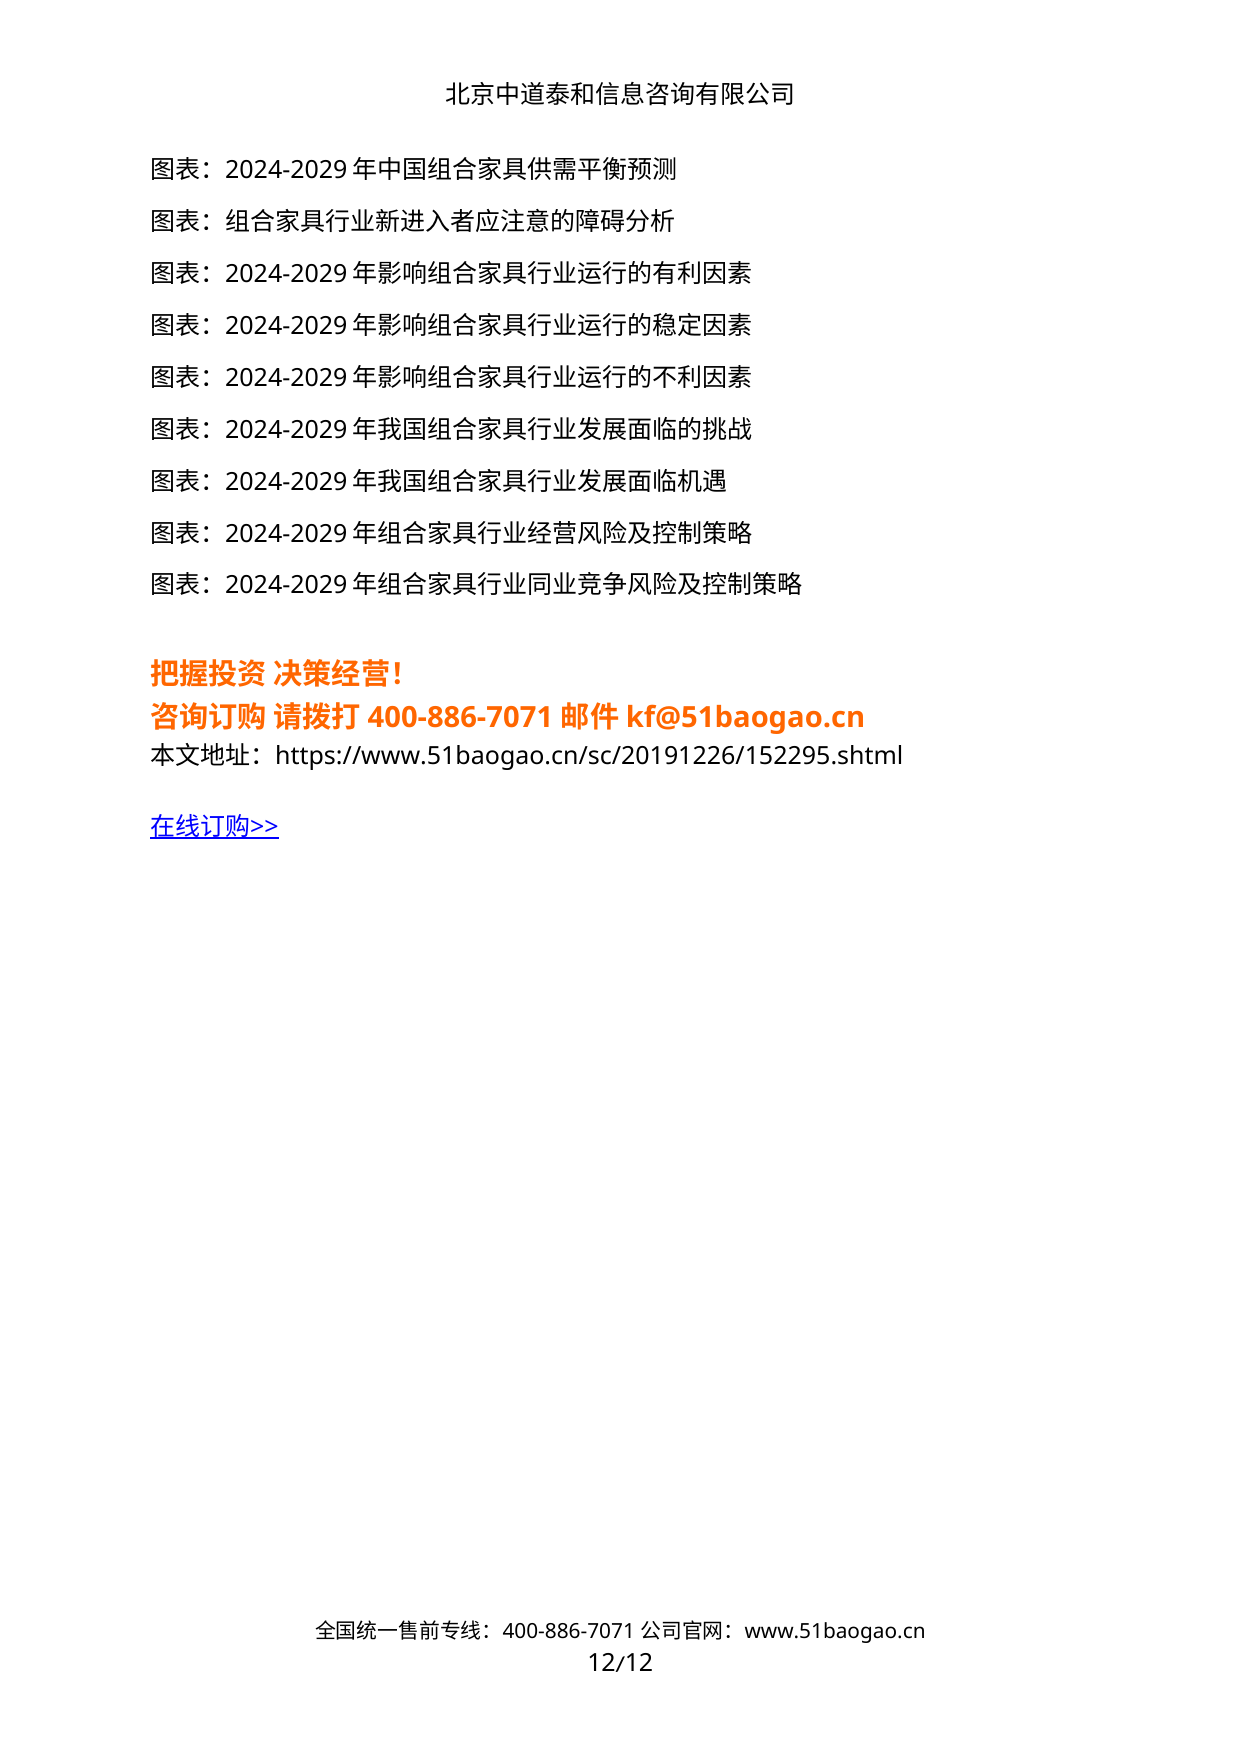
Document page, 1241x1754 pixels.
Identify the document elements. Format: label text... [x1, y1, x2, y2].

text 图表：2024-2029年我国组合家具行业发展面临的挑战 [150, 409, 1090, 446]
text 图表：2024-2029年影响组合家具行业运行的稳定因素 [150, 306, 1090, 342]
text 图表：2024-2029年中国组合家具供需平衡预测 [150, 150, 1090, 186]
text 图表：组合家具行业新进入者应注意的障碍分析 [150, 202, 1090, 238]
text 图表：2024-2029年组合家具行业同业竞争风险及控制策略 [150, 565, 1090, 601]
text 把握投资 决策经营！咨询订购 请拨打 400-886-7071 邮件 kf@51baogao.cn本文地址：https://www.51baogao.cn/sc/20191226/152295.shtml [150, 617, 1090, 772]
text 图表：2024-2029年影响组合家具行业运行的不利因素 [150, 357, 1090, 394]
text 图表：2024-2029年组合家具行业经营风险及控制策略 [150, 513, 1090, 549]
text 图表：2024-2029年影响组合家具行业运行的有利因素 [150, 254, 1090, 290]
text 图表：2024-2029年我国组合家具行业发展面临机遇 [150, 461, 1090, 497]
text 在线订购>> [150, 772, 1090, 842]
